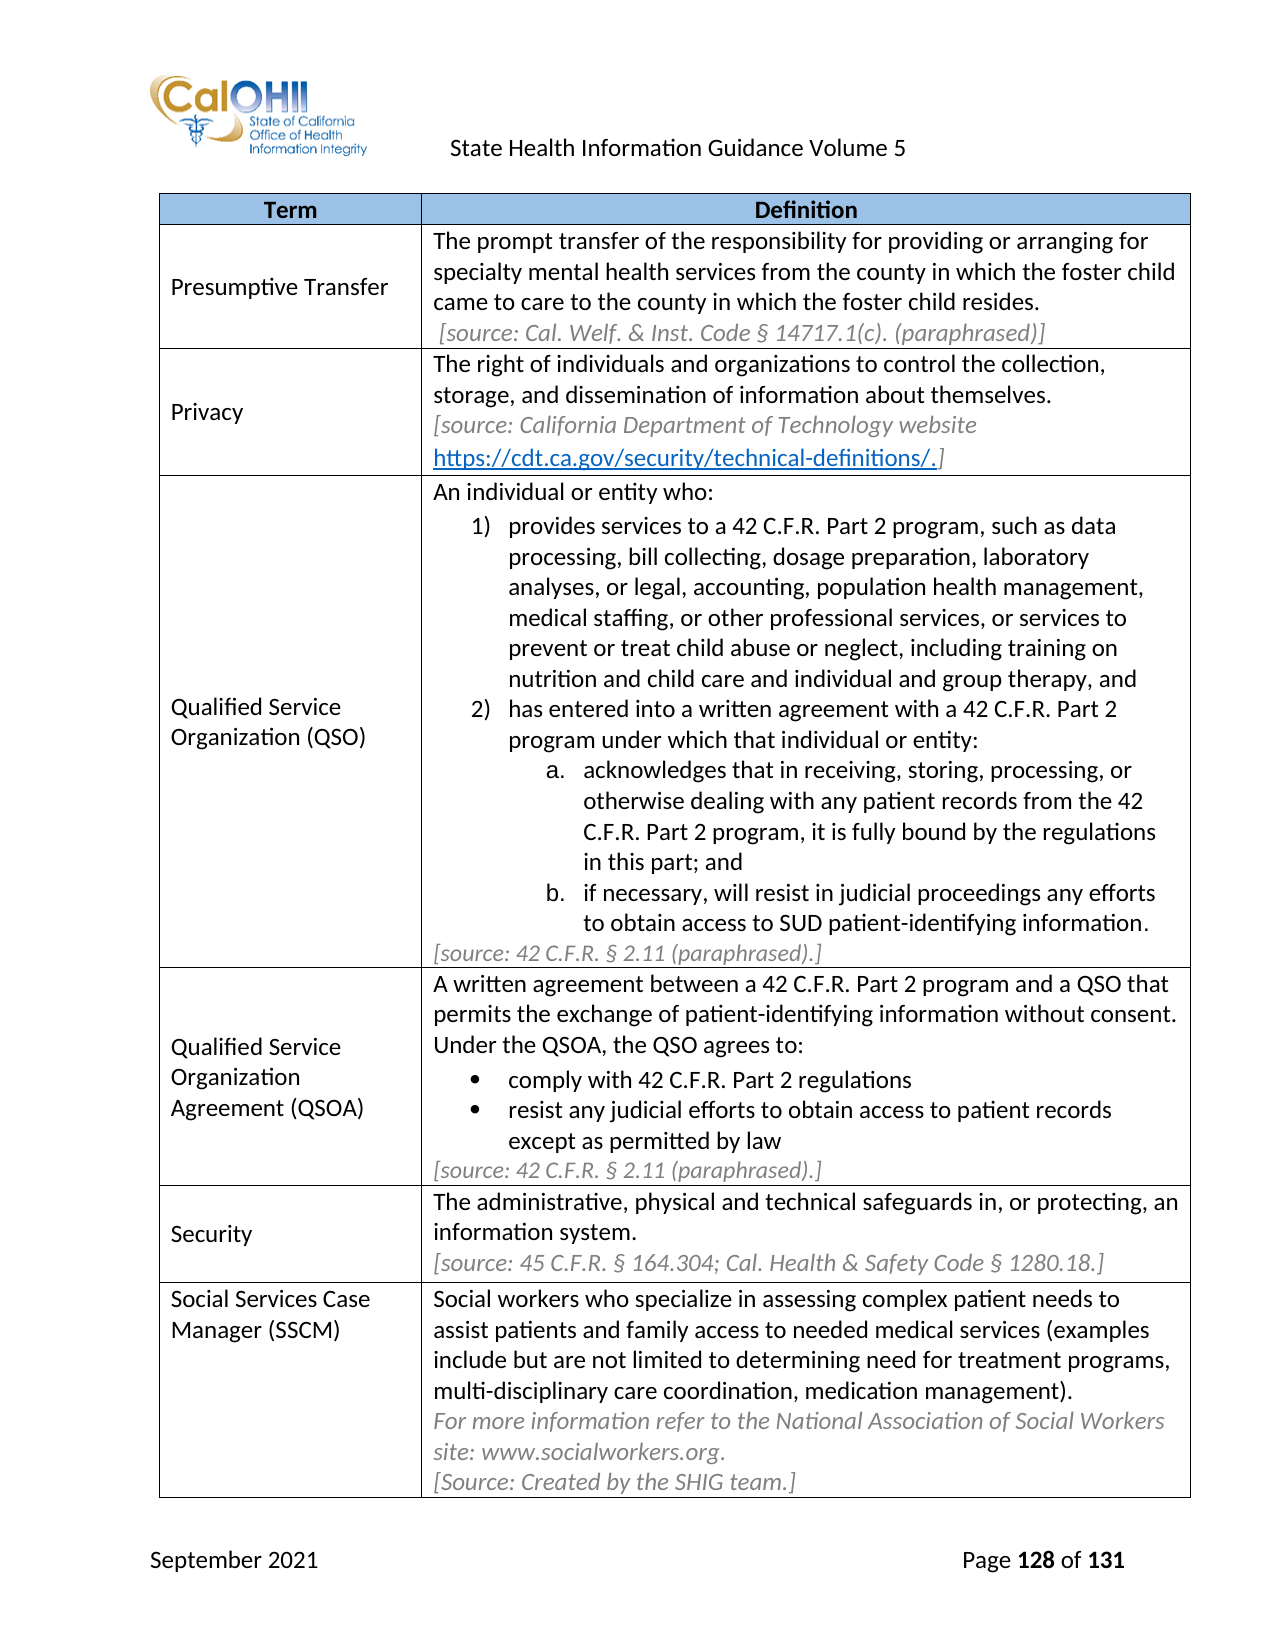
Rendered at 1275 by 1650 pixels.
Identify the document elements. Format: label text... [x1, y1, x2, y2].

table_cell The administrative, physical and technical safeguards in, or protecting, an information system. [source: 45 C.F.R. § 164.304; Cal. Health & Safety Code § 1280.18.] [422, 1186, 1190, 1282]
table_cell Social workers who specialize in assessing complex patient needs to assist patients and family access to needed medical services (examples include but are not limited to determining need for treatment programs, multi-disciplinary care coordination, medication management). For more information refer to the National Association of Social Workers site: www.socialworkers.org. [Source: Created by the SHIG team.] [422, 1283, 1190, 1497]
table_cell Qualified Service Organization (QSO) [160, 476, 421, 967]
table_header Definition [422, 194, 1190, 224]
table_cell Security [160, 1186, 421, 1282]
table_cell Presumptive Transfer [160, 225, 421, 347]
table_cell The prompt transfer of the responsibility for providing or arranging for specialty mental health services from the county in which the foster child came to care to the county in which the foster child resides. [source: Cal. Welf. & Inst. Code § 14717.1(c). (paraphrased)] [422, 225, 1190, 347]
table_cell The right of individuals and organizations to control the collection, storage, and dissemination of information about themselves. [source: California Department of Technology website https://cdt.ca.gov/security/technical-definitions/.] [422, 349, 1190, 475]
table_header Term [160, 194, 421, 224]
table_cell Qualified Service Organization Agreement (QSOA) [160, 968, 421, 1185]
table_cell Privacy [160, 349, 421, 475]
table_cell Social Services Case Manager (SSCM) [160, 1283, 421, 1497]
table_cell A written agreement between a 42 C.F.R. Part 2 program and a QSO that permits the exchange of patient-identifying information without consent. Under the QSOA, the QSO agrees to: comply with 42 C.F.R. Part 2 regulations resist any judicial efforts to obtain access to patient records except as permitted by law [source: 42 C.F.R. § 2.11 (paraphrased).] [422, 968, 1190, 1185]
table_cell An individual or entity who: provides services to a 42 C.F.R. Part 2 program, such as data processing, bill collecting, dosage preparation, laboratory analyses, or legal, accounting, population health management, medical staffing, or other professional services, or services to prevent or treat child abuse or neglect, including training on nutrition and child care and individual and group therapy, and has entered into a written agreement with a 42 C.F.R. Part 2 program under which that individual or entity: acknowledges that in receiving, storing, processing, or otherwise dealing with any patient records from the 42 C.F.R. Part 2 program, it is fully bound by the regulations in this part; and if necessary, will resist in judicial proceedings any efforts to obtain access to SUD patient-identifying information. [source: 42 C.F.R. § 2.11 (paraphrased).] [422, 476, 1190, 967]
picture [150, 75, 367, 156]
